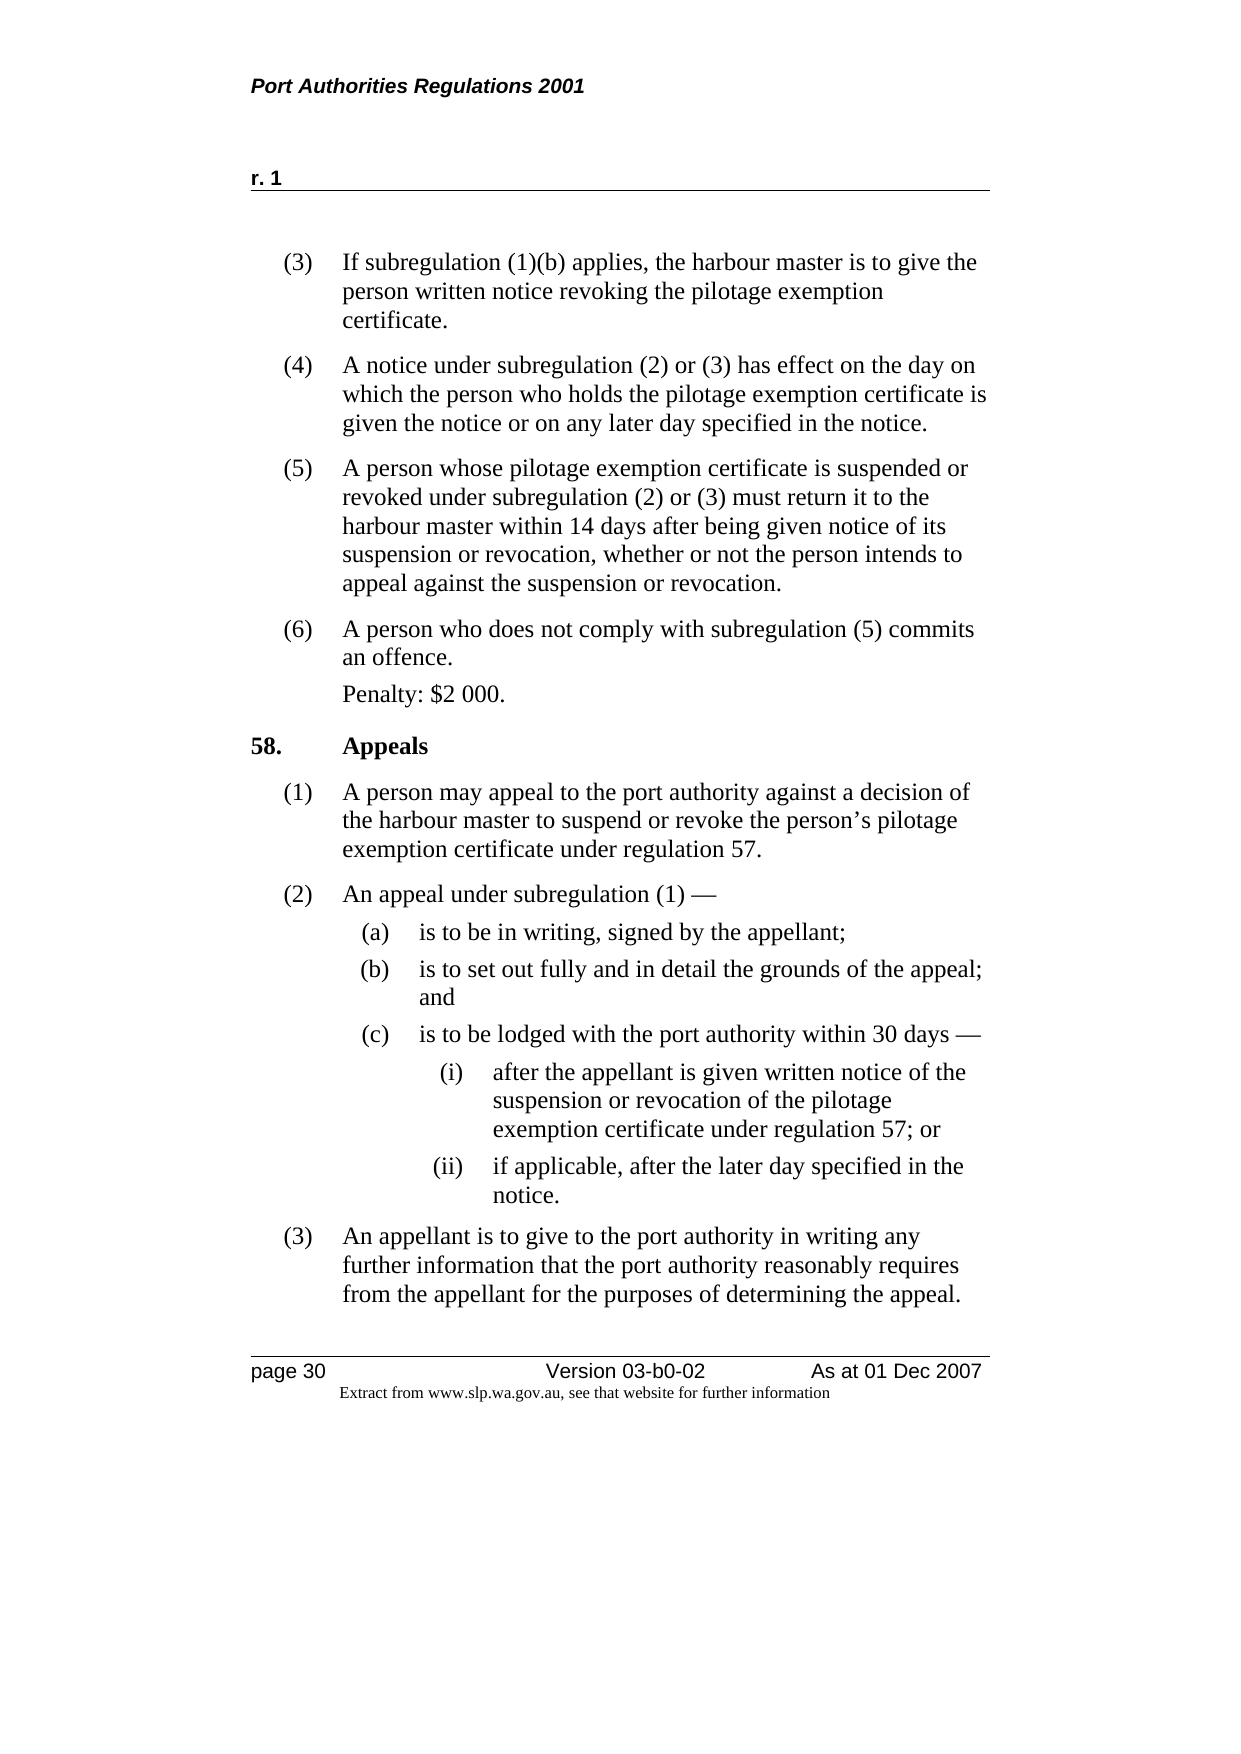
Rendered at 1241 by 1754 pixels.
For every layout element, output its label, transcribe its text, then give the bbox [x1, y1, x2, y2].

text (6) A person who does not comply with subregulation (5) commits an offence. [251, 614, 990, 671]
text (3) If subregulation (1)(b) applies, the harbour master is to give the person written notice revoking the pilotage exemption certificate. [251, 247, 990, 334]
text (2) An appeal under subregulation (1) — [251, 879, 990, 908]
text (ii) if applicable, after the later day specified in the notice. [251, 1151, 990, 1209]
text Penalty: $2 000. [251, 679, 990, 708]
text (i) after the appellant is given written notice of the suspension or revocation of the pilotage exemption certificate under regulation 57; or [251, 1057, 990, 1143]
text (b) is to set out fully and in detail the grounds of the appeal; and [251, 954, 990, 1011]
text (a) is to be in writing, signed by the appellant; [251, 917, 990, 945]
text (1) A person may appeal to the port authority against a decision of the harbour master to suspend or revoke the person’s pilotage exemption certificate under regulation 57. [251, 777, 990, 863]
text (c) is to be lodged with the port authority within 30 days — [251, 1019, 990, 1048]
text (3) An appellant is to give to the port authority in writing any further information that the port authority reasonably requires from the appellant for the purposes of determining the appeal. [251, 1221, 990, 1307]
text (5) A person whose pilotage exemption certificate is suspended or revoked under subregulation (2) or (3) must return it to the harbour master within 14 days after being given notice of its suspension or revocation, whether or not the person intends to appeal against the suspension or revocation. [251, 453, 990, 597]
text (4) A notice under subregulation (2) or (3) has effect on the day on which the person who holds the pilotage exemption certificate is given the notice or on any later day specified in the notice. [251, 350, 990, 437]
subtitle 58. Appeals [251, 731, 990, 760]
